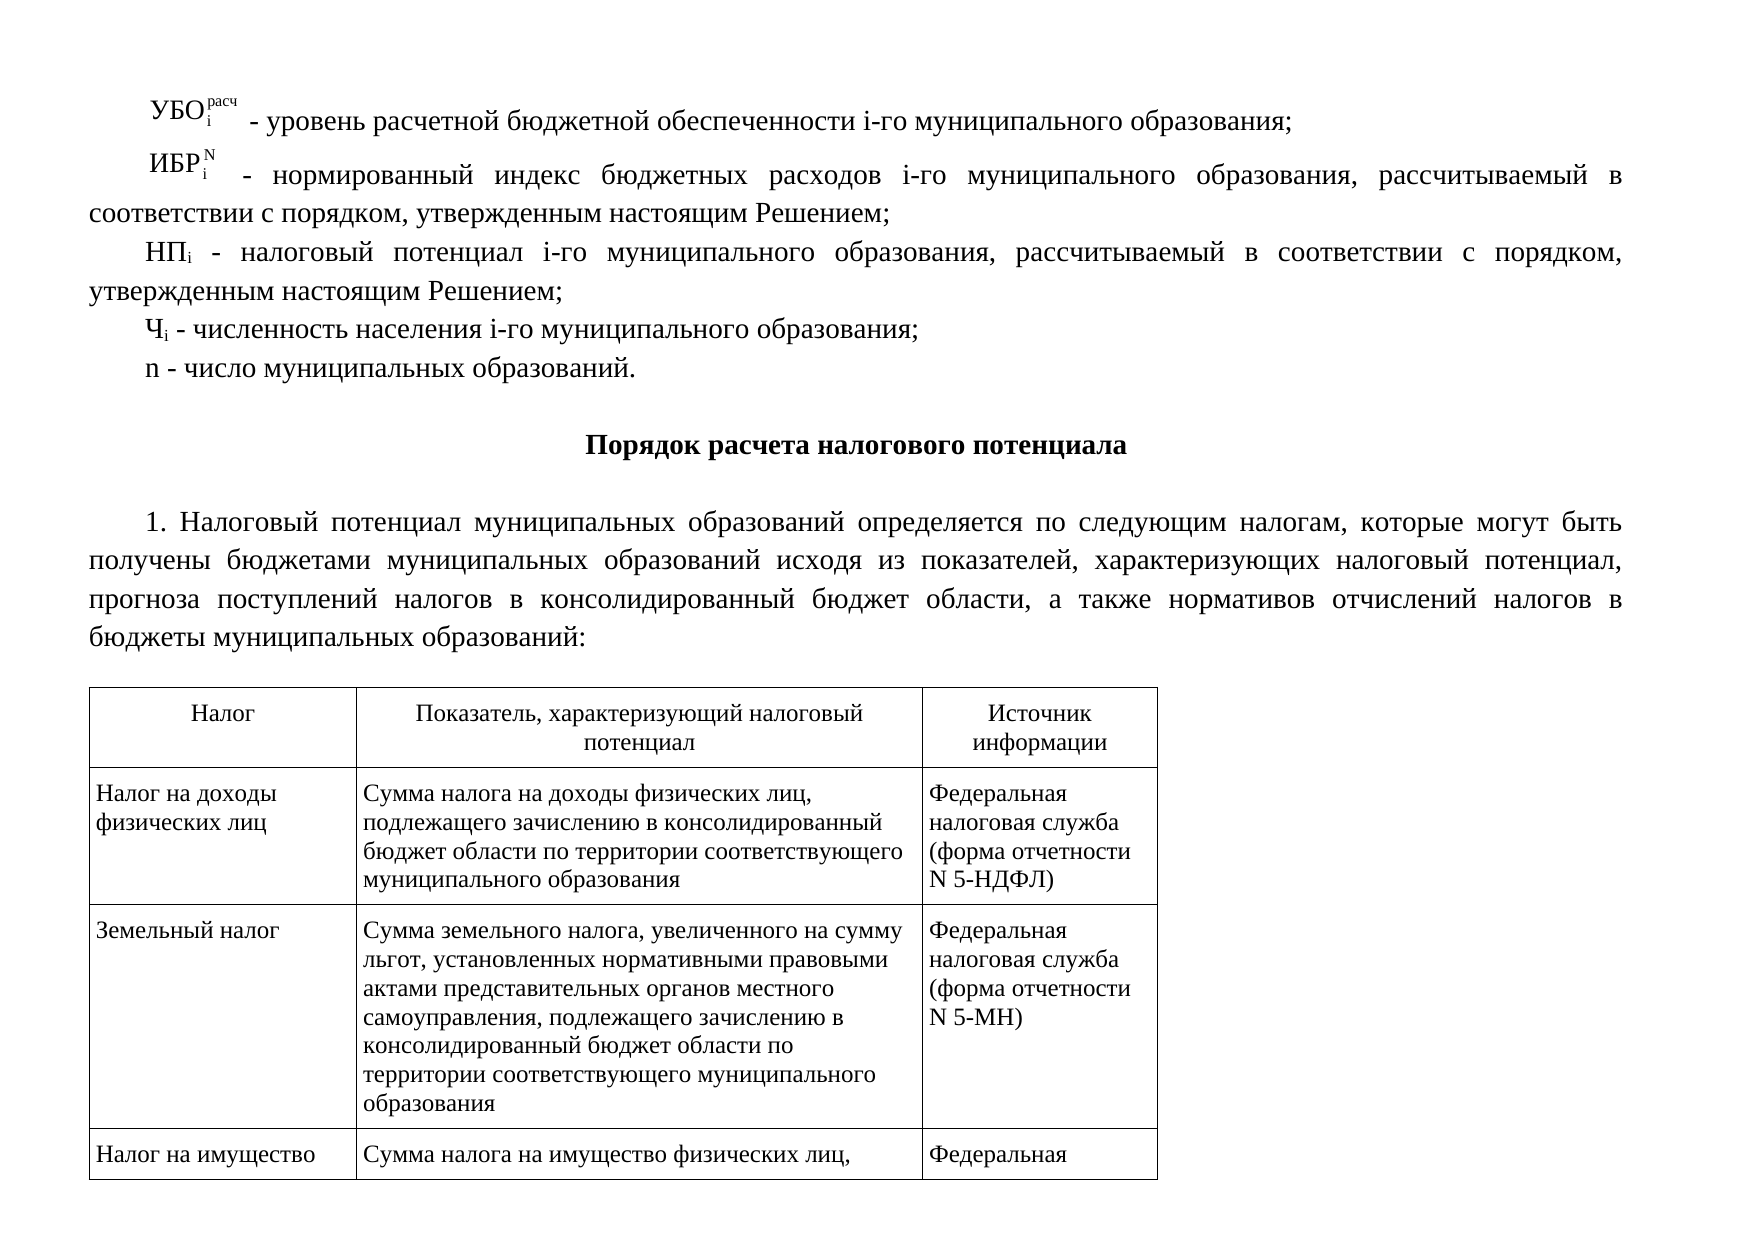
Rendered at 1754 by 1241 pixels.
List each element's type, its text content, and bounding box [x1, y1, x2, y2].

text - уровень расчетной бюджетной обеспеченности i-го муниципального образования; [89, 89, 1624, 137]
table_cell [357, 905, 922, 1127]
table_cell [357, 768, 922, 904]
text Чi - численность населения i-го муниципального образования; [89, 311, 1624, 345]
text 1. Налоговый потенциал муниципальных образований определяется по следующим налогам, которые могут быть получены бюджетами муниципальных образований исходя из показателей, характеризующих налоговый потенциал, прогноза поступлений налогов в консолидированный бюджет области, а также нормативов отчислений налогов в бюджеты муниципальных образований: [89, 504, 1624, 653]
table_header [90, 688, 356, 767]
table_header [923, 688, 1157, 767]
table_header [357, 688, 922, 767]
text - нормированный индекс бюджетных расходов i-го муниципального образования, рассчитываемый в соответствии с порядком, утвержденным настоящим Решением; [89, 142, 1624, 229]
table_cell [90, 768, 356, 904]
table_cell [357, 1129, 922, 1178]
text НПi - налоговый потенциал i-го муниципального образования, рассчитываемый в соответствии с порядком, утвержденным настоящим Решением; [89, 234, 1624, 306]
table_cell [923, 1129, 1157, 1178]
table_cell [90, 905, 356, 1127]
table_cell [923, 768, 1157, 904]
text n - число муниципальных образований. [89, 350, 1624, 383]
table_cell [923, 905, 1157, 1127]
title Порядок расчета налогового потенциала [89, 427, 1624, 460]
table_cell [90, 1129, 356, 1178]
